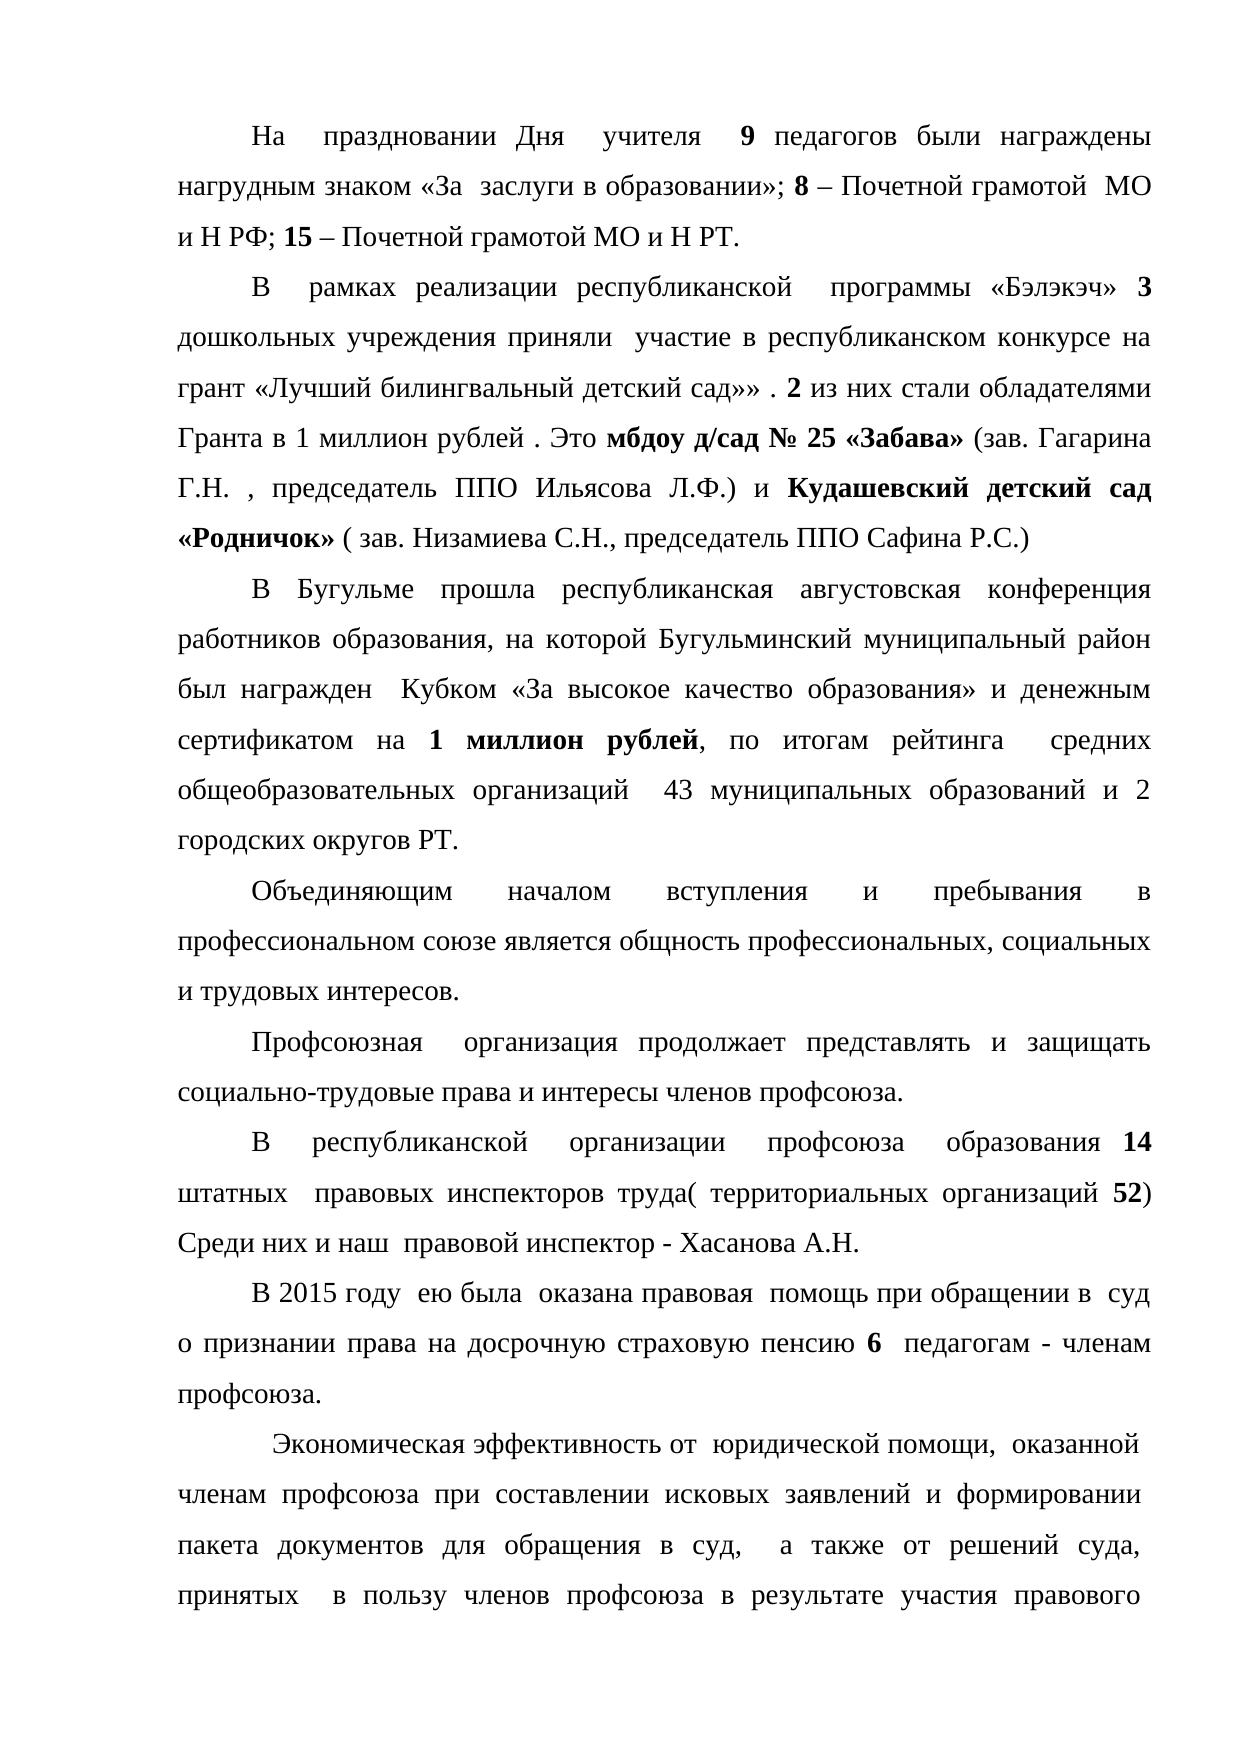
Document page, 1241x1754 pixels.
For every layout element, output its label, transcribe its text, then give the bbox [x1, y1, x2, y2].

text Профсоюзная организация продолжает представлять и защищать социально-трудовые права и интересы членов профсоюза. [177, 1024, 1152, 1108]
text В Бугульме прошла республиканская августовская конференция работников образования, на которой Бугульминский муниципальный район был награжден Кубком «За высокое качество образования» и денежным сертификатом на 1 миллион рублей, по итогам рейтинга средних общеобразовательных организаций 43 муниципальных образований и 2 городских округов РТ. [177, 571, 1152, 856]
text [177, 1426, 1142, 1611]
text На праздновании Дня учителя 9 педагогов были награждены нагрудным знаком «За заслуги в образовании»; 8 – Почетной грамотой МО и Н РФ; 15 – Почетной грамотой МО и Н РТ. [177, 118, 1152, 252]
text Объединяющим началом вступления и пребывания в профессиональном союзе является общность профессиональных, социальных и трудовых интересов. [177, 873, 1152, 1007]
text В 2015 году ею была оказана правовая помощь при обращении в суд о признании права на досрочную страховую пенсию 6 педагогам - членам профсоюза. [177, 1275, 1152, 1409]
text В республиканской организации профсоюза образования 14 штатных правовых инспекторов труда( территориальных организаций 52) Среди них и наш правовой инспектор - Хасанова А.Н. [177, 1124, 1152, 1258]
text В рамках реализации республиканской программы «Бэлэкэч» 3 дошкольных учреждения приняли участие в республиканском конкурсе на грант «Лучший билингвальный детский сад»» . 2 из них стали обладателями Гранта в 1 миллион рублей . Это мбдоу д/сад № 25 «Забава» (зав. Гагарина Г.Н. , председатель ППО Ильясова Л.Ф.) и Кудашевский детский сад «Родничок» ( зав. Низамиева С.Н., председатель ППО Сафина Р.С.) [177, 269, 1152, 554]
